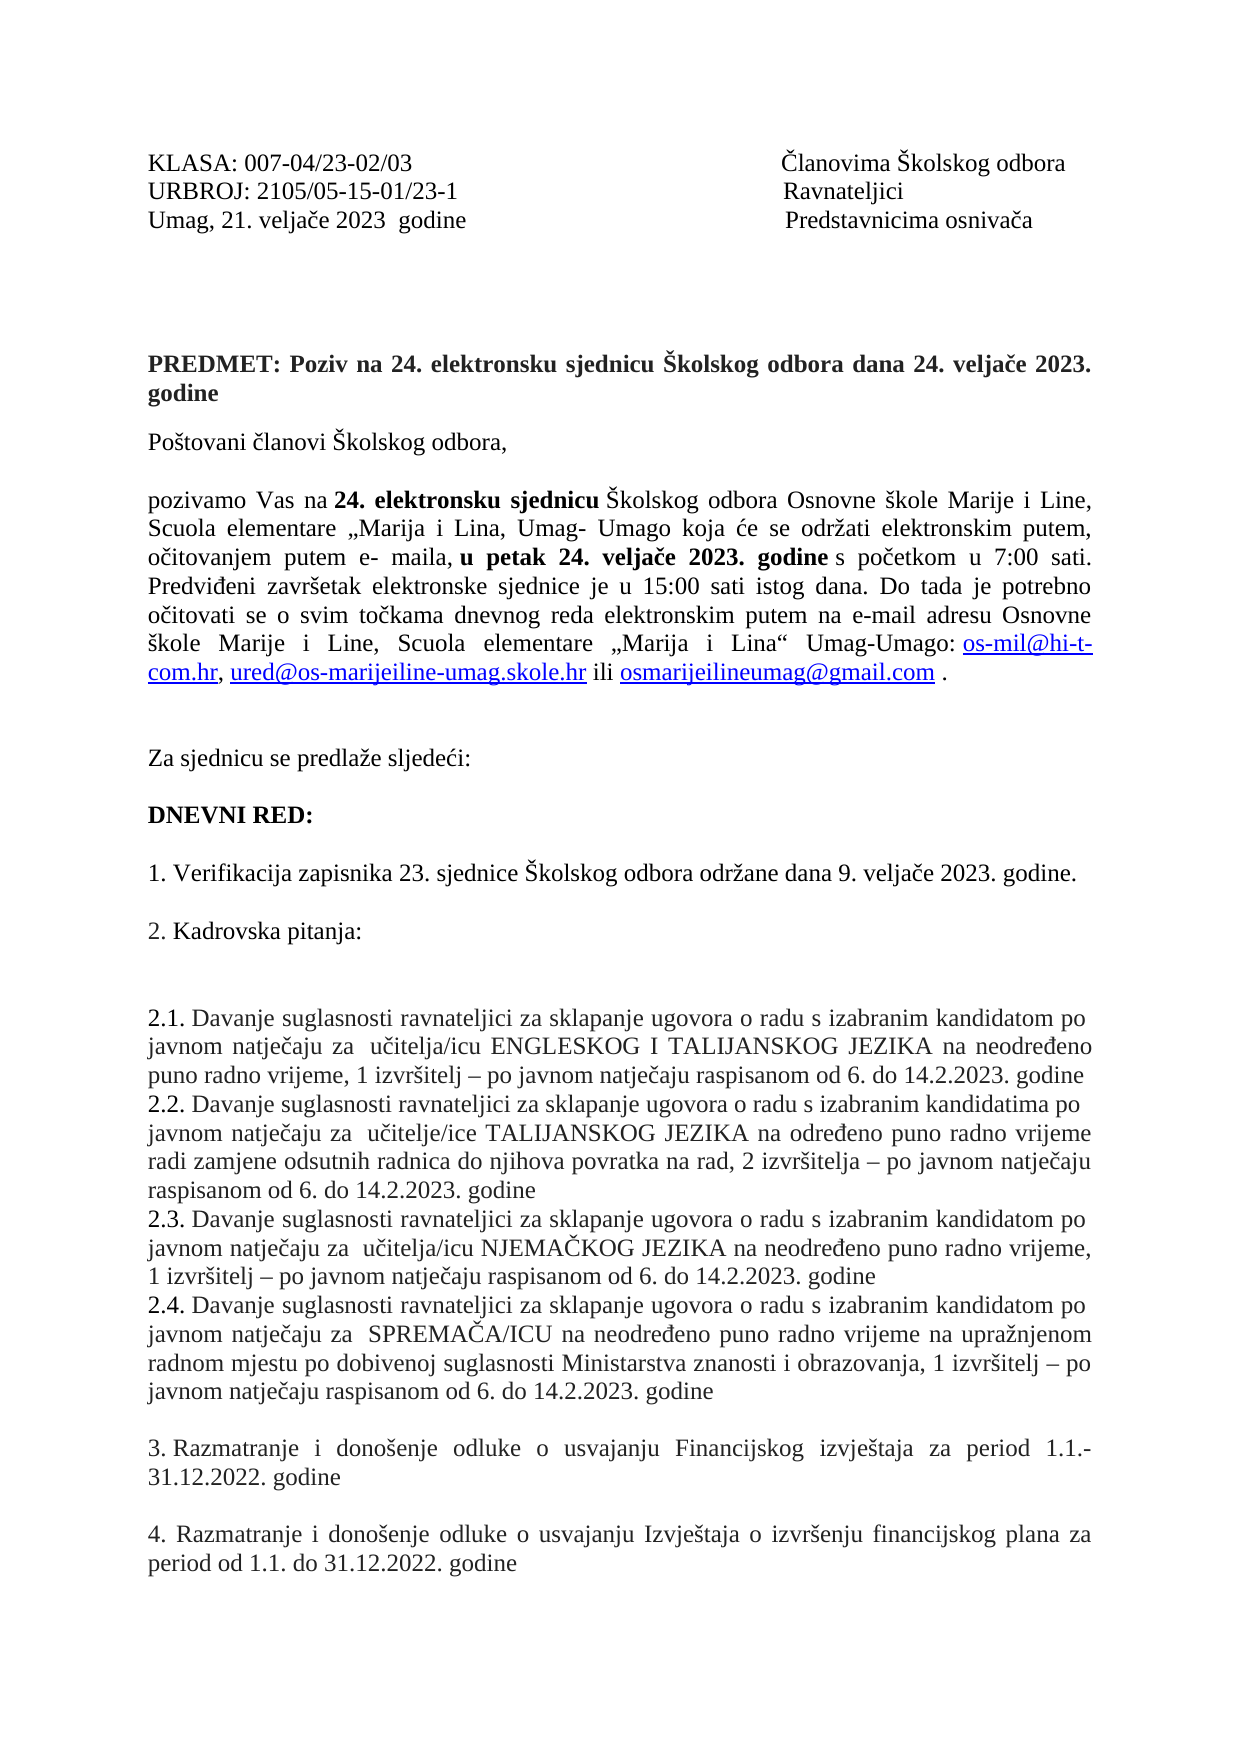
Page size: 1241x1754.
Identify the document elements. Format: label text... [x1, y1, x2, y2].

text KLASA: 007-04/23-02/03 Članovima Školskog odbora [148, 148, 1093, 176]
text 2.2. Davanje suglasnosti ravnateljici za sklapanje ugovora o radu s izabranim kandidatima po javnom natječaju za učitelje/ice TALIJANSKOG JEZIKA na određeno puno radno vrijeme radi zamjene odsutnih radnica do njihova povratka na rad, 2 izvršitelja – po javnom natječaju raspisanom od 6. do 14.2.2023. godine [148, 1089, 1093, 1204]
text Poštovani članovi Školskog odbora, [148, 427, 1093, 456]
text PREDMET: Poziv na 24. elektronsku sjednicu Školskog odbora dana 24. veljače 2023. godine [148, 349, 1093, 406]
text 4. Razmatranje i donošenje odluke o usvajanju Izvještaja o izvršenju financijskog plana za period od 1.1. do 31.12.2022. godine [148, 1519, 1093, 1577]
text Umag, 21. veljače 2023 godine Predstavnicima osnivača [148, 205, 1093, 234]
text 2.3. Davanje suglasnosti ravnateljici za sklapanje ugovora o radu s izabranim kandidatom po javnom natječaju za učitelja/icu NJEMAČKOG JEZIKA na neodređeno puno radno vrijeme, 1 izvršitelj – po javnom natječaju raspisanom od 6. do 14.2.2023. godine [148, 1204, 1093, 1290]
text URBROJ: 2105/05-15-01/23-1 Ravnateljici [148, 176, 1093, 205]
text Za sjednicu se predlaže sljedeći: [148, 743, 1093, 772]
text 2.1. Davanje suglasnosti ravnateljici za sklapanje ugovora o radu s izabranim kandidatom po javnom natječaju za učitelja/icu ENGLESKOG I TALIJANSKOG JEZIKA na neodređeno puno radno vrijeme, 1 izvršitelj – po javnom natječaju raspisanom od 6. do 14.2.2023. godine [148, 1003, 1093, 1089]
text 2. Kadrovska pitanja: [148, 916, 1093, 945]
text DNEVNI RED: [148, 800, 1093, 829]
text 2.4. Davanje suglasnosti ravnateljici za sklapanje ugovora o radu s izabranim kandidatom po javnom natječaju za SPREMAČA/ICU na neodređeno puno radno vrijeme na upražnjenom radnom mjestu po dobivenoj suglasnosti Ministarstva znanosti i obrazovanja, 1 izvršitelj – po javnom natječaju raspisanom od 6. do 14.2.2023. godine [148, 1290, 1093, 1405]
text 3. Razmatranje i donošenje odluke o usvajanju Financijskog izvještaja za period 1.1.-31.12.2022. godine [148, 1433, 1093, 1491]
text pozivamo Vas na 24. elektronsku sjednicu Školskog odbora Osnovne škole Marije i Line, Scuola elementare „Marija i Lina, Umag- Umago koja će se održati elektronskim putem, očitovanjem putem e- maila, u petak 24. veljače 2023. godine s početkom u 7:00 sati. Predviđeni završetak elektronske sjednice je u 15:00 sati istog dana. Do tada je potrebno očitovati se o svim točkama dnevnog reda elektronskim putem na e-mail adresu Osnovne škole Marije i Line, Scuola elementare „Marija i Lina“ Umag-Umago: os-mil@hi-t-com.hr, ured@os-marijeiline-umag.skole.hr ili osmarijeilineumag@gmail.com . [148, 485, 1093, 686]
text 1. Verifikacija zapisnika 23. sjednice Školskog odbora održane dana 9. veljače 2023. godine. [148, 858, 1093, 887]
